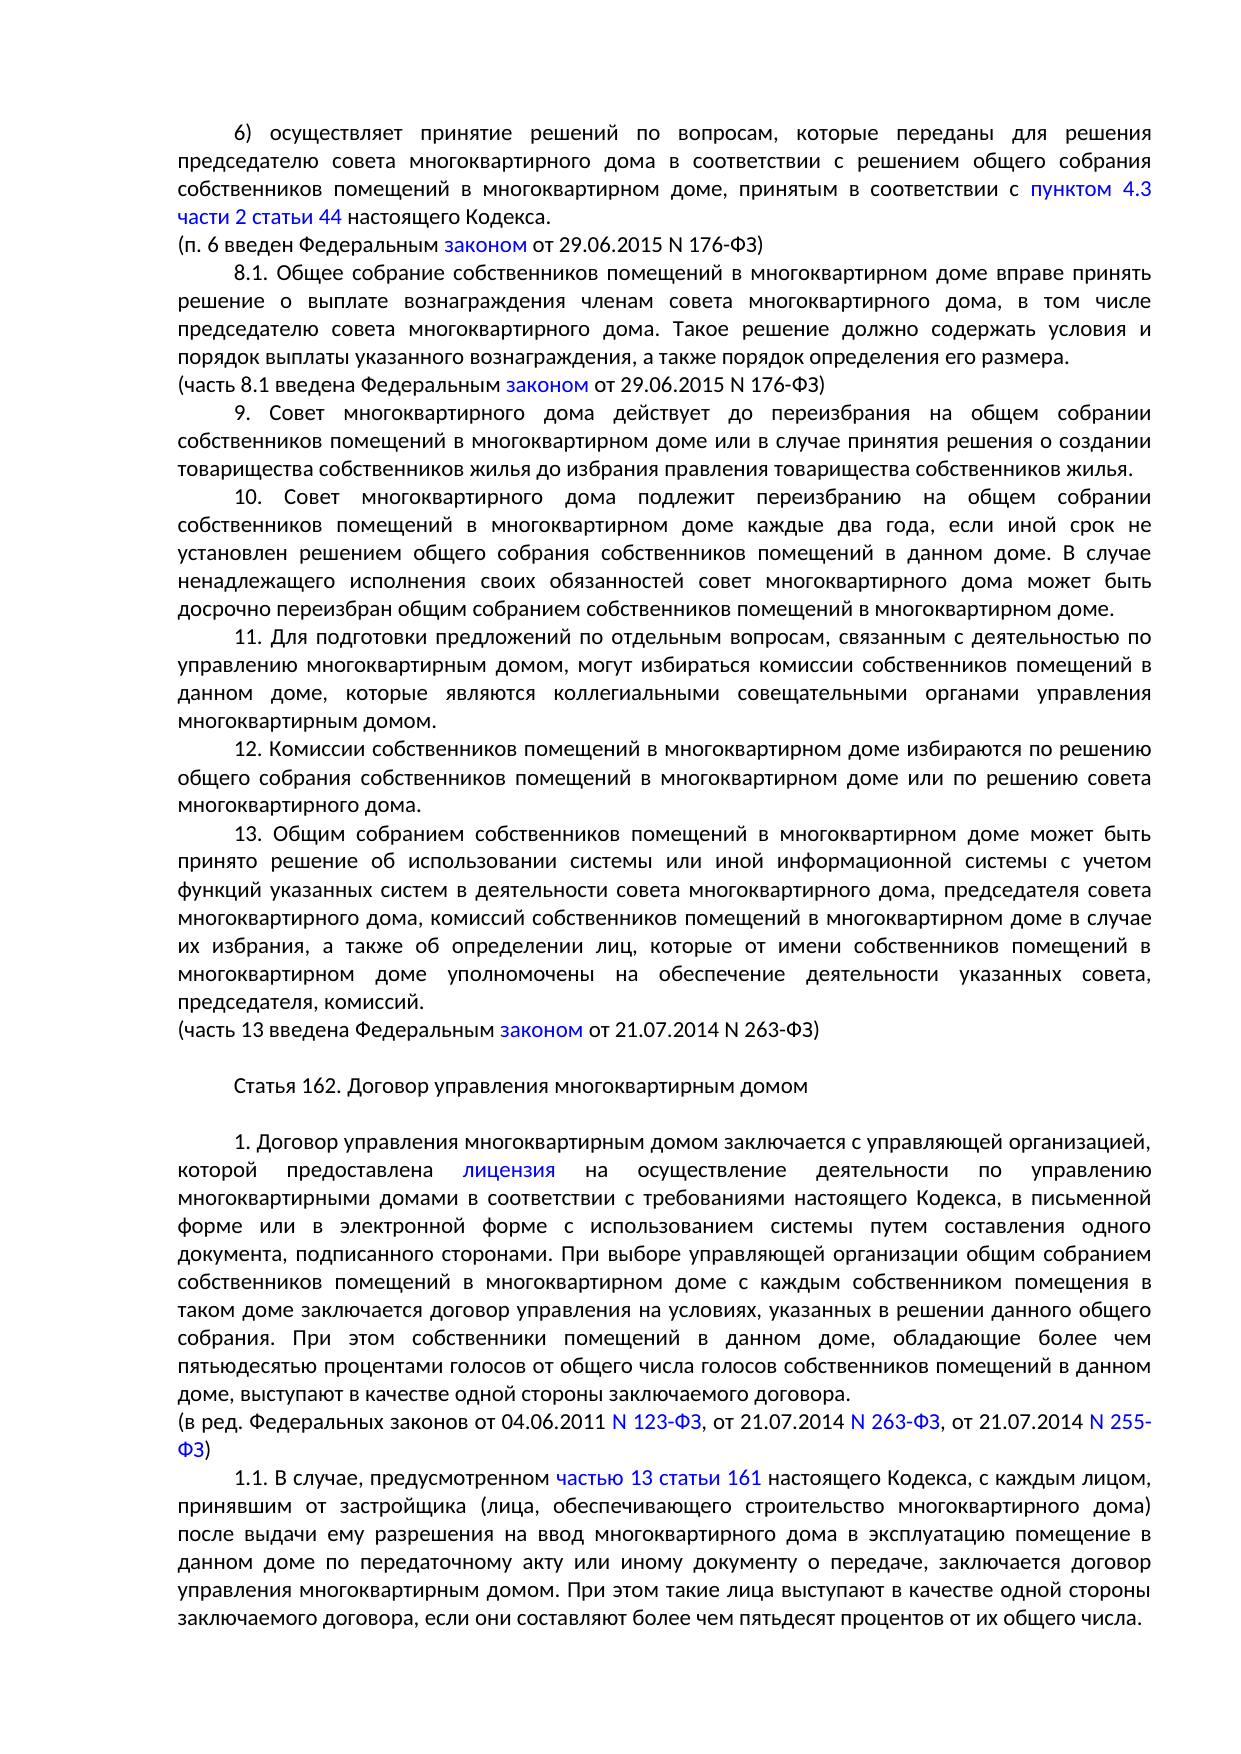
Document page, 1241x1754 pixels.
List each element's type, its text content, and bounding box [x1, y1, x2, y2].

text 11. Для подготовки предложений по отдельным вопросам, связанным с деятельностью по управлению многоквартирным домом, могут избираться комиссии собственников помещений в данном доме, которые являются коллегиальными совещательными органами управления многоквартирным домом. [177, 622, 1152, 734]
text 6) осуществляет принятие решений по вопросам, которые переданы для решения председателю совета многоквартирного дома в соответствии с решением общего собрания собственников помещений в многоквартирном доме, принятым в соответствии с пунктом 4.3 части 2 статьи 44 настоящего Кодекса. [177, 118, 1152, 230]
text 9. Совет многоквартирного дома действует до переизбрания на общем собрании собственников помещений в многоквартирном доме или в случае принятия решения о создании товарищества собственников жилья до избрания правления товарищества собственников жилья. [177, 398, 1152, 482]
text (часть 8.1 введена Федеральным законом от 29.06.2015 N 176-ФЗ) [177, 370, 1152, 398]
text 8.1. Общее собрание собственников помещений в многоквартирном доме вправе принять решение о выплате вознаграждения членам совета многоквартирного дома, в том числе председателю совета многоквартирного дома. Такое решение должно содержать условия и порядок выплаты указанного вознаграждения, а также порядок определения его размера. [177, 258, 1152, 370]
text (п. 6 введен Федеральным законом от 29.06.2015 N 176-ФЗ) [177, 230, 1152, 258]
text 12. Комиссии собственников помещений в многоквартирном доме избираются по решению общего собрания собственников помещений в многоквартирном доме или по решению совета многоквартирного дома. [177, 734, 1152, 819]
text (часть 13 введена Федеральным законом от 21.07.2014 N 263-ФЗ) [177, 1015, 1152, 1043]
text (в ред. Федеральных законов от 04.06.2011 N 123-ФЗ, от 21.07.2014 N 263-ФЗ, от 21.07.2014 N 255-ФЗ) [177, 1407, 1152, 1463]
text Статья 162. Договор управления многоквартирным домом [177, 1071, 1152, 1099]
text 13. Общим собранием собственников помещений в многоквартирном доме может быть принято решение об использовании системы или иной информационной системы с учетом функций указанных систем в деятельности совета многоквартирного дома, председателя совета многоквартирного дома, комиссий собственников помещений в многоквартирном доме в случае их избрания, а также об определении лиц, которые от имени собственников помещений в многоквартирном доме уполномочены на обеспечение деятельности указанных совета, председателя, комиссий. [177, 819, 1152, 1015]
text 10. Совет многоквартирного дома подлежит переизбранию на общем собрании собственников помещений в многоквартирном доме каждые два года, если иной срок не установлен решением общего собрания собственников помещений в данном доме. В случае ненадлежащего исполнения своих обязанностей совет многоквартирного дома может быть досрочно переизбран общим собранием собственников помещений в многоквартирном доме. [177, 482, 1152, 622]
text 1. Договор управления многоквартирным домом заключается с управляющей организацией, которой предоставлена лицензия на осуществление деятельности по управлению многоквартирными домами в соответствии с требованиями настоящего Кодекса, в письменной форме или в электронной форме с использованием системы путем составления одного документа, подписанного сторонами. При выборе управляющей организации общим собранием собственников помещений в многоквартирном доме с каждым собственником помещения в таком доме заключается договор управления на условиях, указанных в решении данного общего собрания. При этом собственники помещений в данном доме, обладающие более чем пятьюдесятью процентами голосов от общего числа голосов собственников помещений в данном доме, выступают в качестве одной стороны заключаемого договора. [177, 1127, 1152, 1407]
text 1.1. В случае, предусмотренном частью 13 статьи 161 настоящего Кодекса, с каждым лицом, принявшим от застройщика (лица, обеспечивающего строительство многоквартирного дома) после выдачи ему разрешения на ввод многоквартирного дома в эксплуатацию помещение в данном доме по передаточному акту или иному документу о передаче, заключается договор управления многоквартирным домом. При этом такие лица выступают в качестве одной стороны заключаемого договора, если они составляют более чем пятьдесят процентов от их общего числа. [177, 1463, 1152, 1631]
